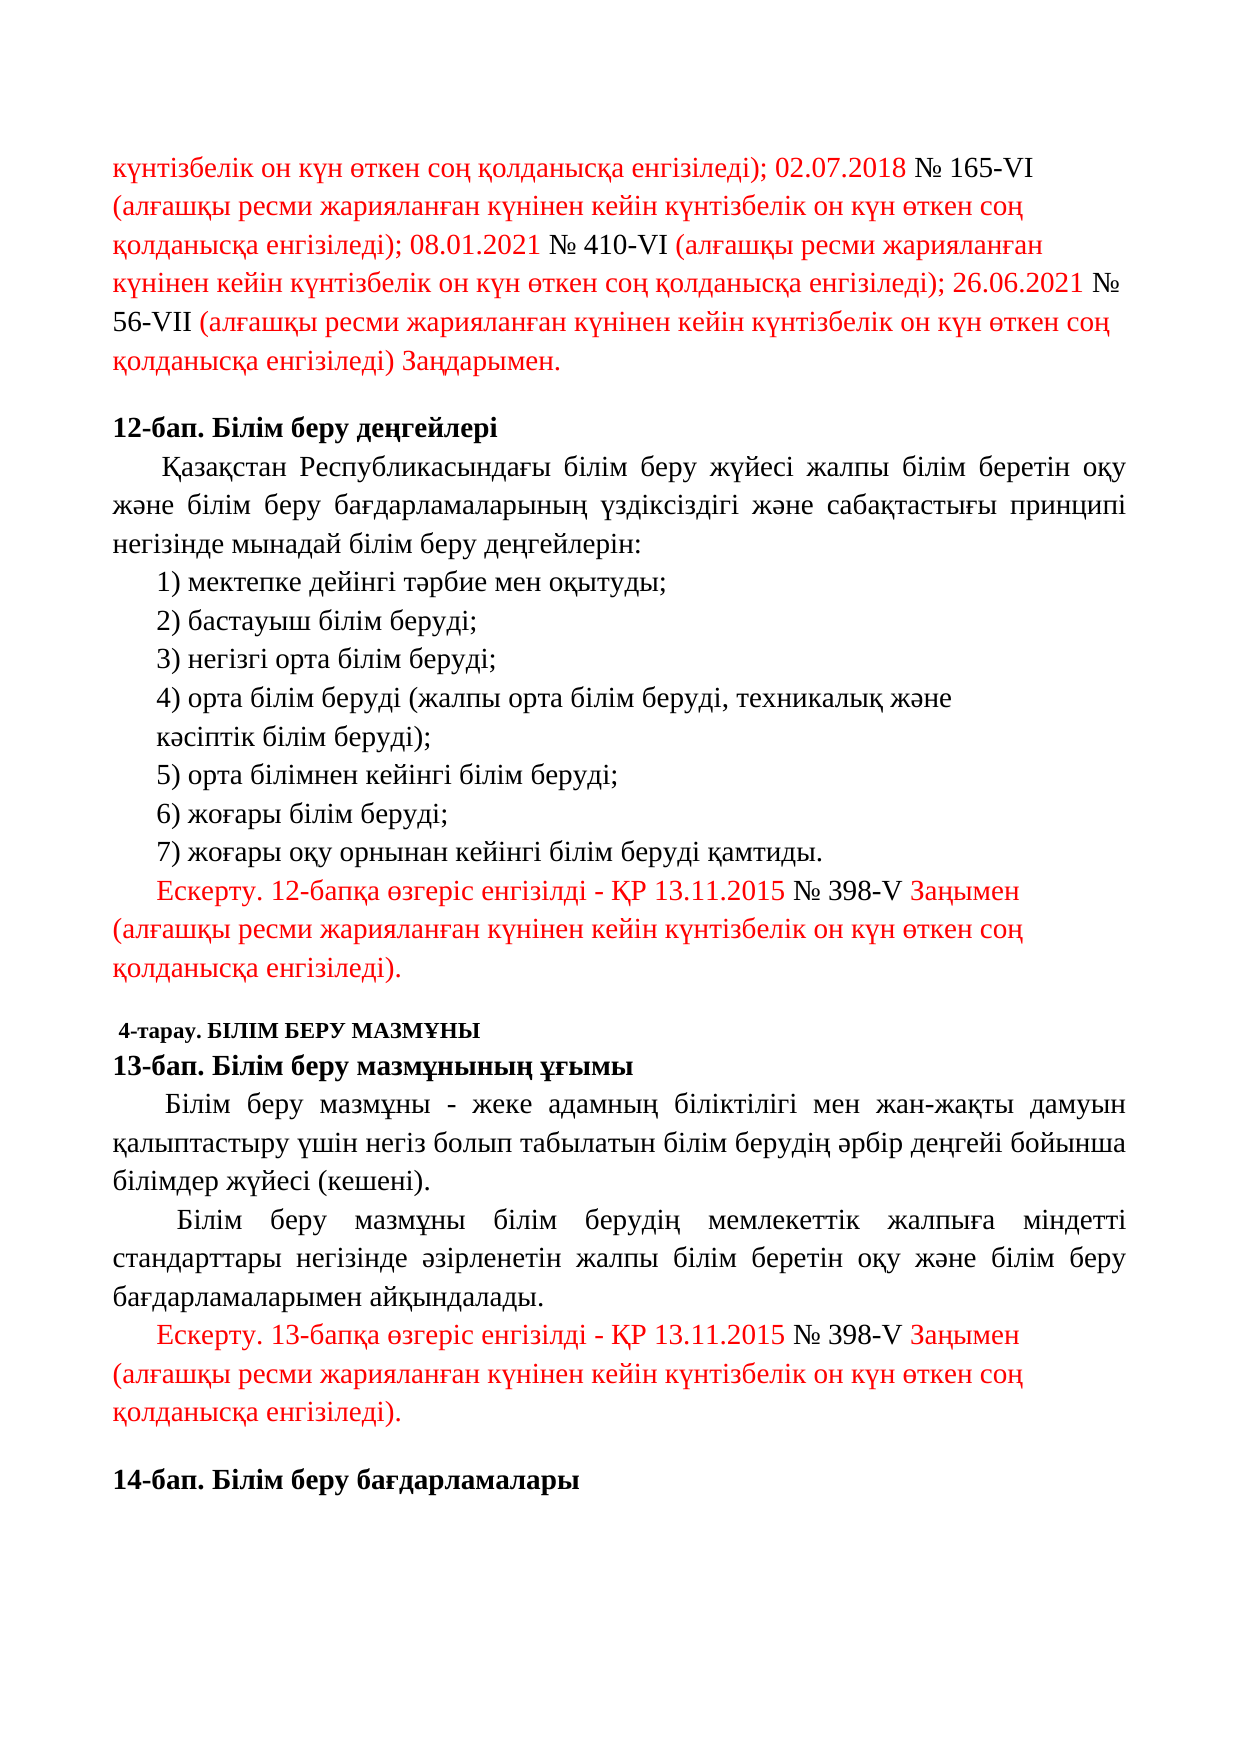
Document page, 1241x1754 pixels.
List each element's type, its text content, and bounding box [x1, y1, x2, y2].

text 14-бап. Білім беру бағдарламалары [112, 1462, 1128, 1496]
text Қазақстан Республикасындағы білім беру жүйесі жалпы білім беретін оқу және білім беру бағдарламаларының үздіксіздігі және сабақтастығы принципі негізінде мынадай білім беру деңгейлерін: [112, 449, 1128, 559]
text 6) жоғары білім беруді; [112, 796, 1128, 829]
text 3) негізгі орта білім беруді; [112, 642, 1128, 675]
text Ескерту. 12-бапқа өзгеріс енгізілді - ҚР 13.11.2015 № 398-V Заңымен (алғашқы ресми жарияланған күнінен кейін күнтізбелік он күн өткен соң қолданысқа енгізіледі). [112, 873, 1128, 1014]
text 7) жоғары оқу орнынан кейінгі білім беруді қамтиды. [112, 834, 1128, 868]
text Білім беру мазмұны - жеке адамның біліктілігі мен жан-жақты дамуын қалыптастыру үшін негіз болып табылатын білім берудің әрбір деңгейі бойынша білімдер жүйесі (кешені). [112, 1086, 1128, 1197]
text 1) мектепке дейінгі тәрбие мен оқытуды; [112, 564, 1128, 598]
text кәсіптік білім беруді); [112, 719, 1128, 752]
text 4) орта білім беруді (жалпы орта білім беруді, техникалық және [112, 680, 1128, 714]
text 2) бастауыш білім беруді; [112, 603, 1128, 637]
text 12-бап. Білім беру деңгейлері [112, 410, 1128, 444]
text Білім беру мазмұны білім берудің мемлекеттік жалпыға міндетті стандарттары негізінде әзірленетін жалпы білім беретін оқу және білім беру бағдарламаларымен айқындалады. [112, 1202, 1128, 1312]
text 4-тарау. БІЛІМ БЕРУ МАЗМҰНЫ [112, 1017, 1128, 1044]
text 5) орта білімнен кейінгі білім беруді; [112, 757, 1128, 791]
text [112, 150, 1128, 406]
text 13-бап. Білім беру мазмұнының ұғымы [112, 1048, 1128, 1081]
text Ескерту. 13-бапқа өзгеріс енгізілді - ҚР 13.11.2015 № 398-V Заңымен (алғашқы ресми жарияланған күнінен кейін күнтізбелік он күн өткен соң қолданысқа енгізіледі). [112, 1317, 1128, 1458]
